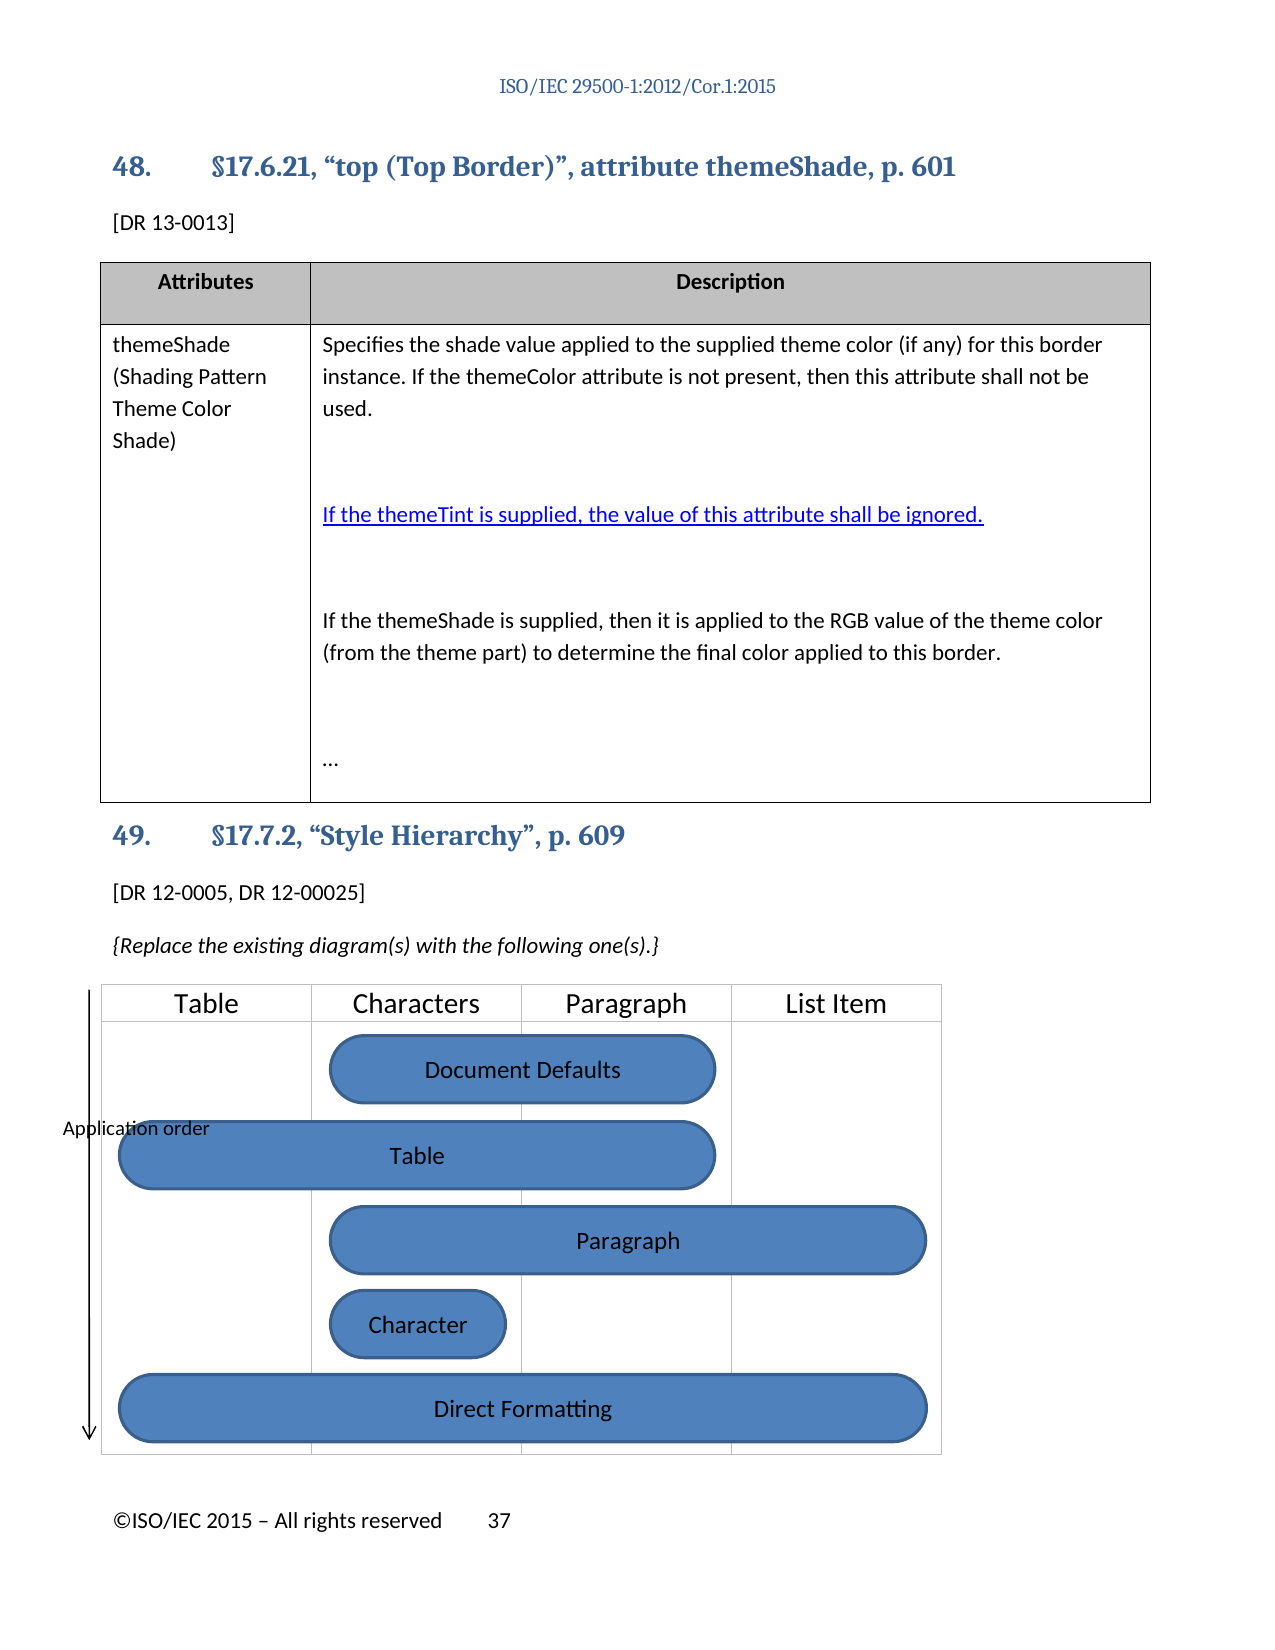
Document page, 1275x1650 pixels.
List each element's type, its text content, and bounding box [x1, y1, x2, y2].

table_cell [312, 1191, 521, 1372]
table_header List Item [732, 985, 941, 1021]
subtitle §17.6.21, “top (Top Border)”, attribute themeShade, p. 601 [112, 150, 1162, 183]
table_header Description [311, 263, 1150, 324]
table_header Table [102, 985, 311, 1021]
table_cell [732, 1022, 941, 1454]
subtitle §17.7.2, “Style Hierarchy”, p. 609 [112, 819, 1162, 853]
table_header Attributes [101, 263, 310, 324]
text [DR 12-0005, DR 12-00025] [112, 878, 1162, 906]
table_cell [312, 1444, 521, 1454]
table_cell [312, 1022, 521, 1120]
table_header Characters [312, 985, 521, 1021]
table_cell [522, 1276, 731, 1372]
table_cell [102, 1022, 311, 1454]
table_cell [101, 325, 310, 802]
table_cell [311, 325, 1150, 802]
table_cell [522, 1444, 731, 1454]
table_header Paragraph [522, 985, 731, 1021]
text [DR 13-0013] [112, 208, 1162, 237]
text {Replace the existing diagram(s) with the following one(s).} [112, 931, 1162, 959]
table_cell [522, 1022, 731, 1205]
